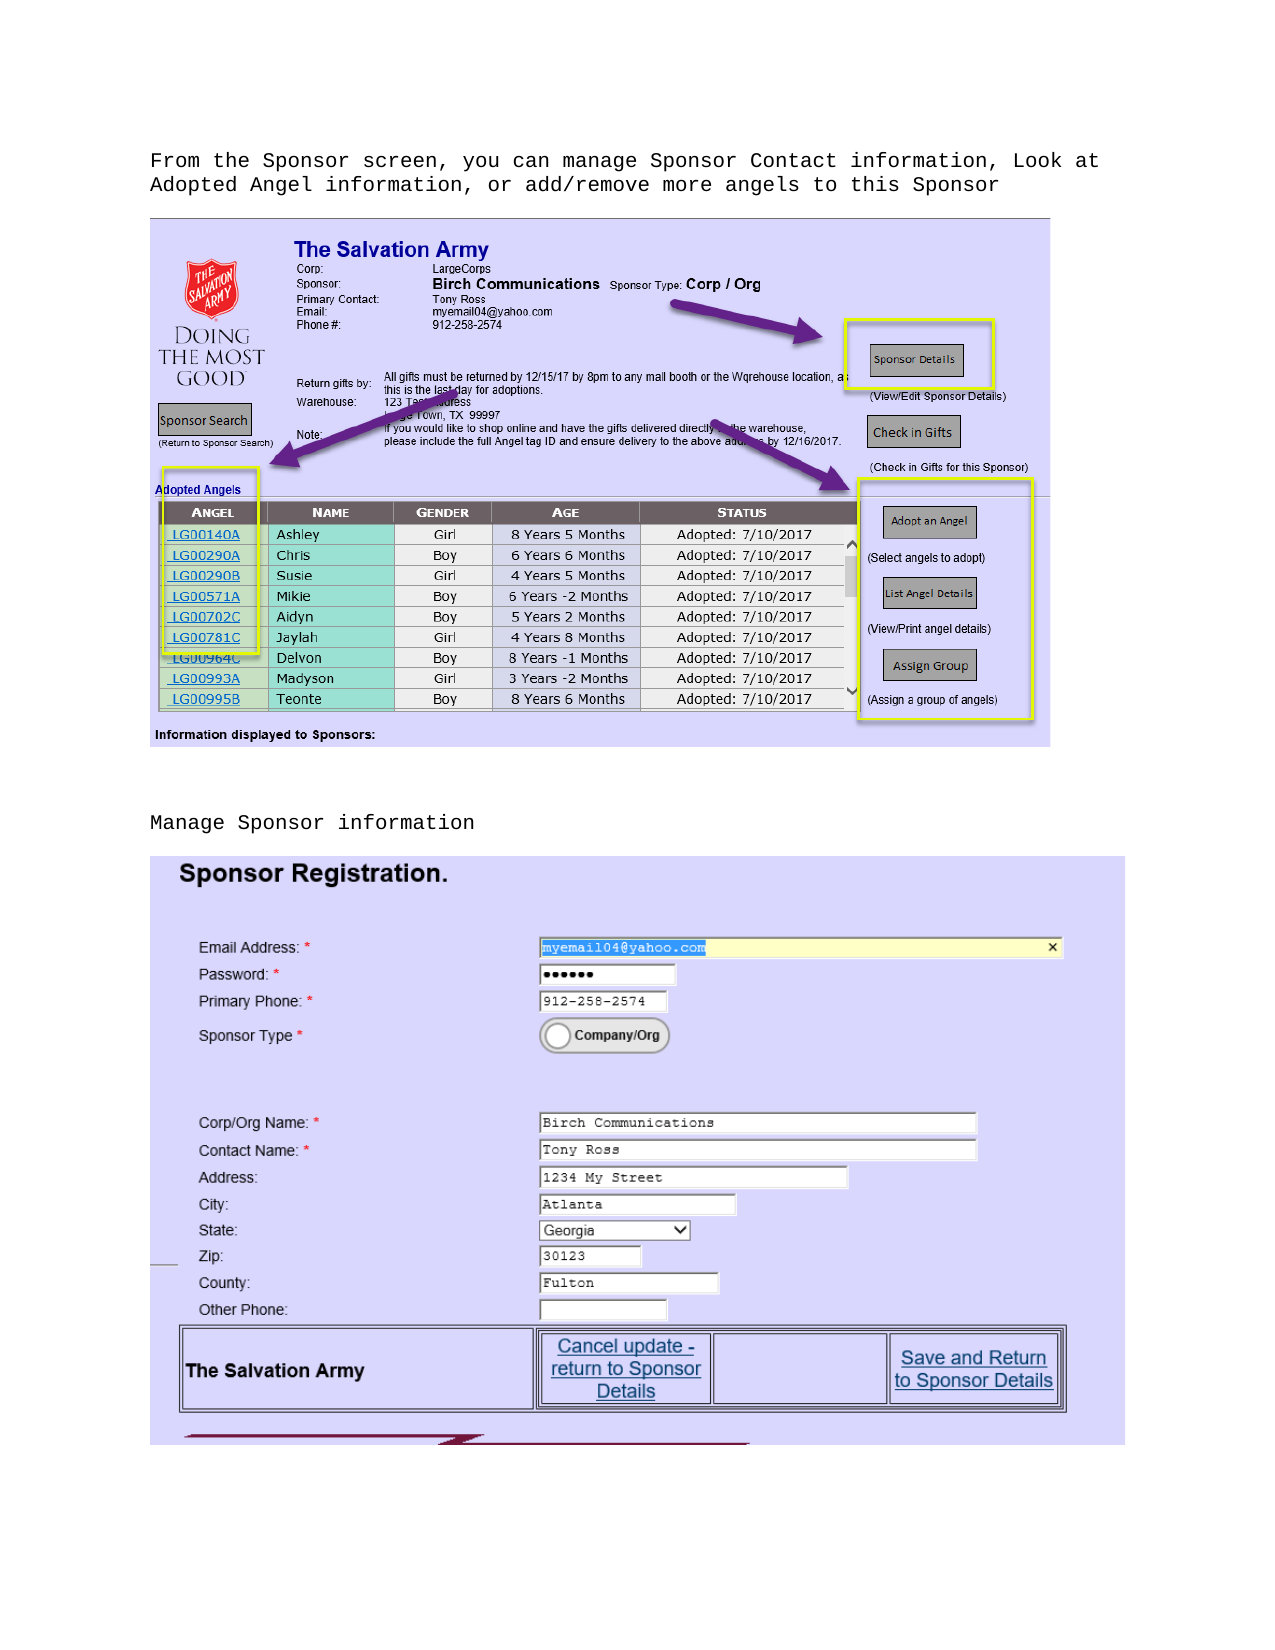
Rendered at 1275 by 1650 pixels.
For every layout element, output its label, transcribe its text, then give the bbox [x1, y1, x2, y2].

text From the Sponsor screen, you can manage Sponsor Contact information, Look at Adopted Angel information, or add/remove more angels to this Sponsor [150, 150, 1125, 197]
picture [150, 218, 1051, 747]
text Manage Sponsor information [150, 812, 1125, 836]
picture [150, 856, 1125, 1445]
